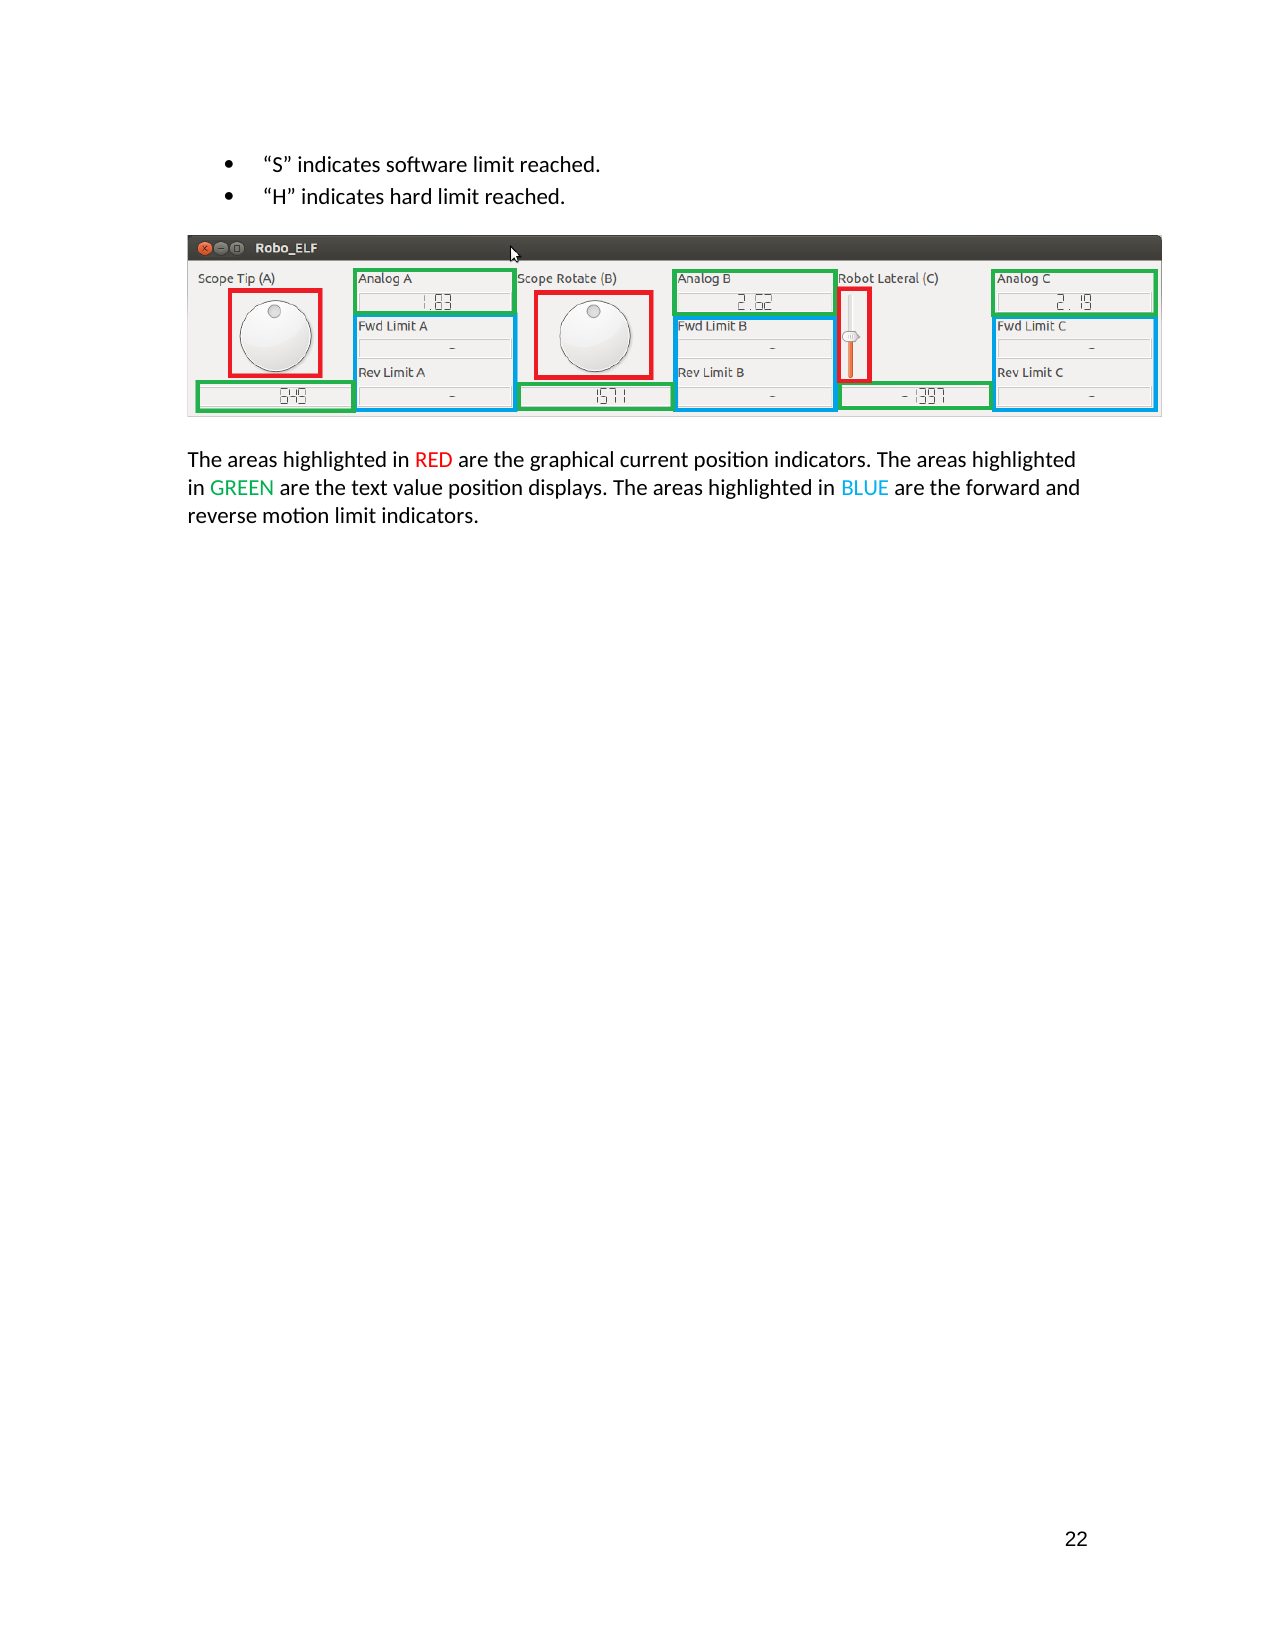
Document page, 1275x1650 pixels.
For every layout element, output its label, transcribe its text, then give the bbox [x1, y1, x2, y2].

list “S” indicates software limit reached. [225, 150, 1087, 178]
picture [187, 235, 1162, 417]
list “H” indicates hard limit reached. [225, 182, 1087, 210]
text The areas highlighted in RED are the graphical current position indicators. The areas highlighted in GREEN are the text value position displays. The areas highlighted in BLUE are the forward and reverse motion limit indicators. [187, 445, 1087, 529]
